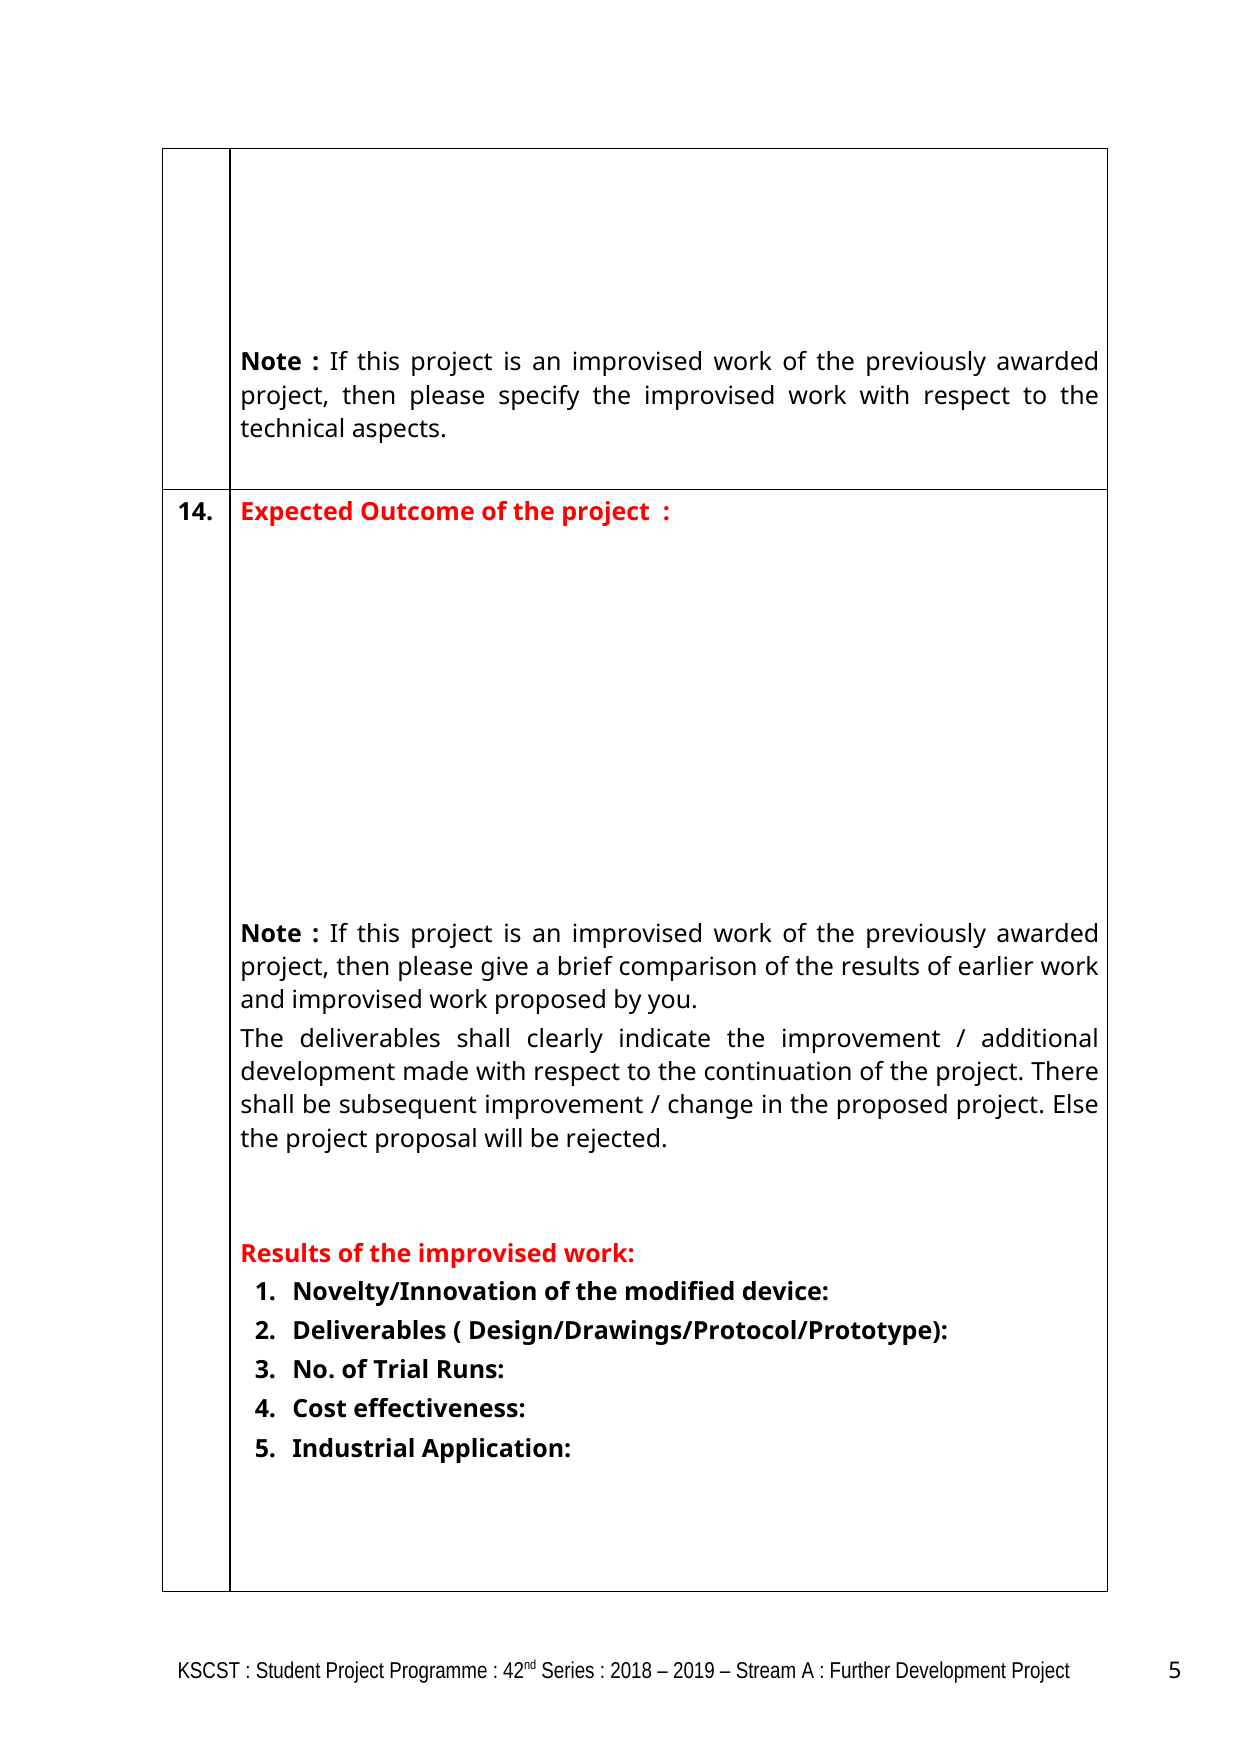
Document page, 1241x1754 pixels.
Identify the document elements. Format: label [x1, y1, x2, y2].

table_cell [231, 149, 1107, 489]
table_cell [163, 490, 229, 1591]
table_cell [163, 149, 229, 489]
table_cell [231, 490, 1107, 1591]
